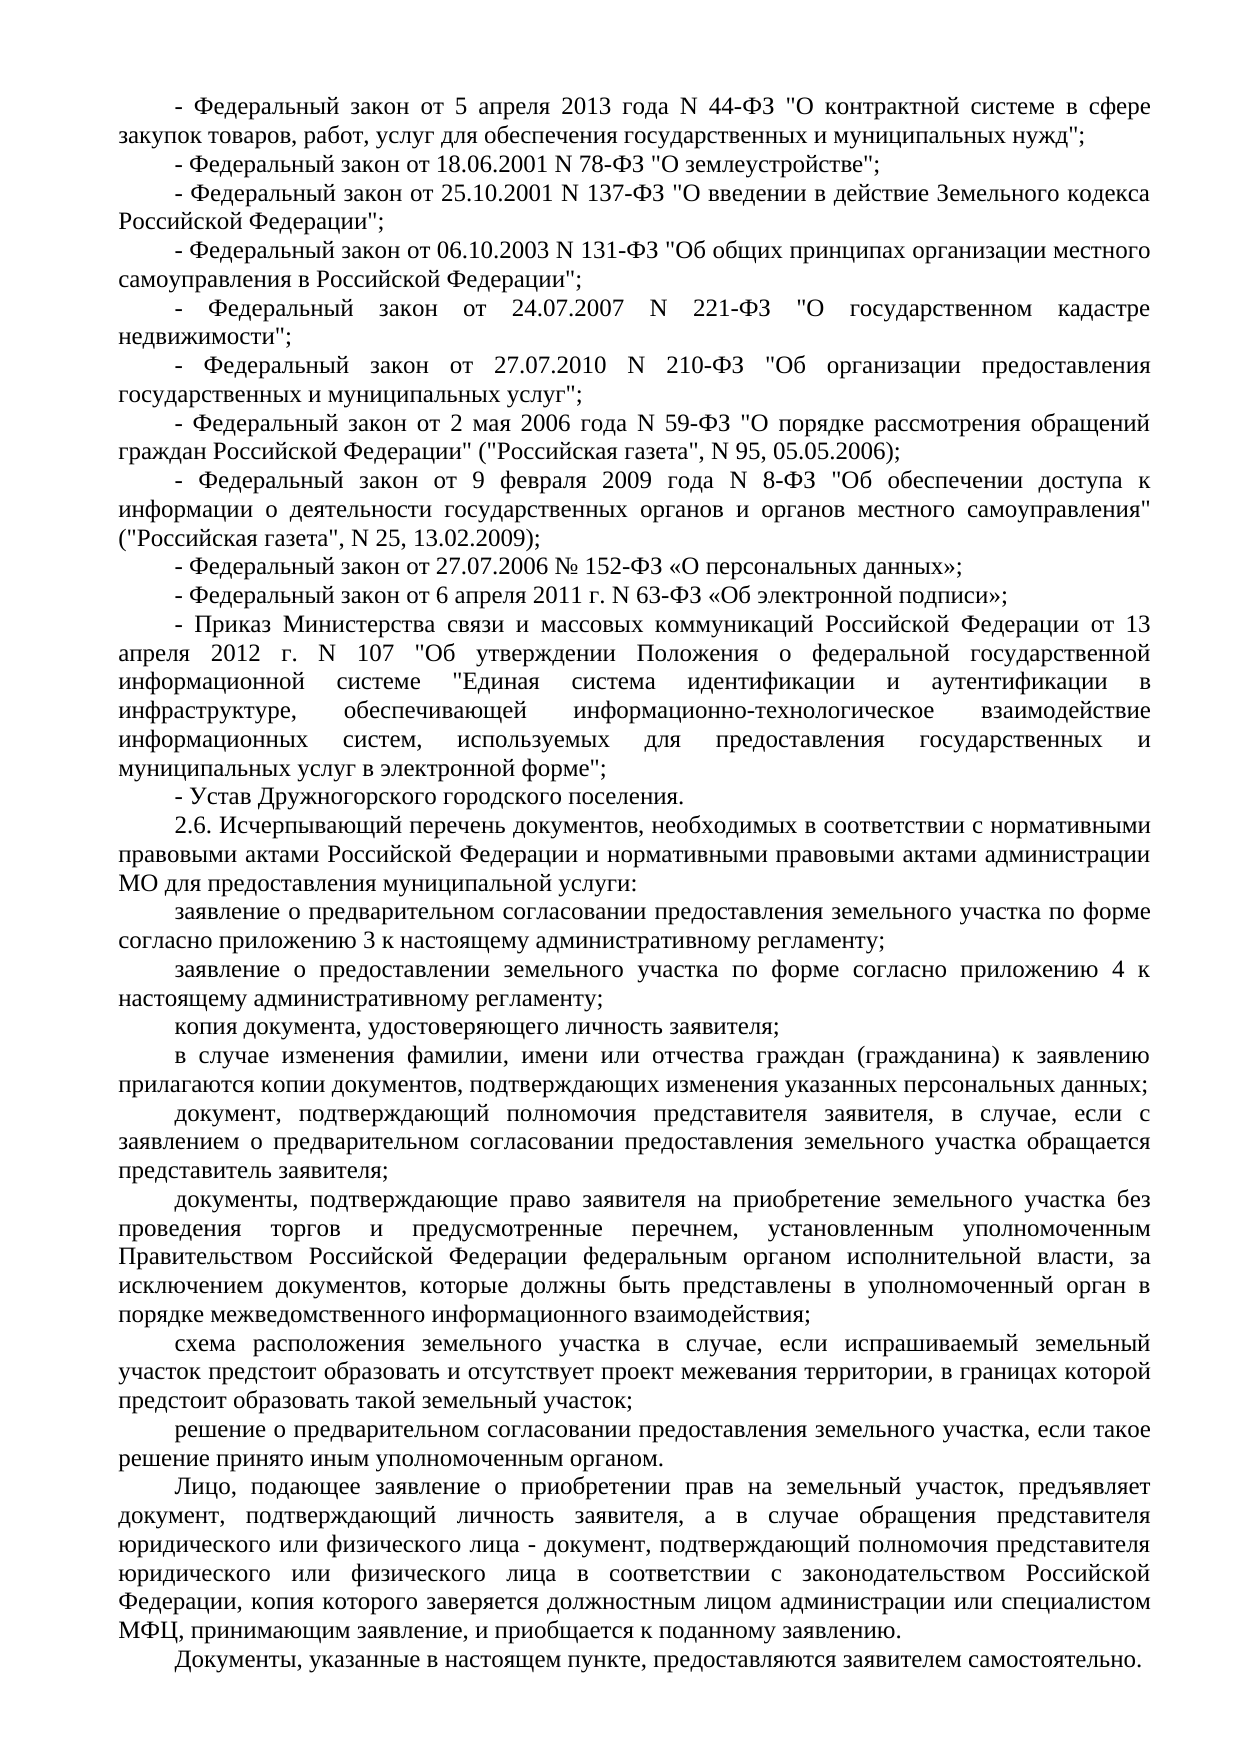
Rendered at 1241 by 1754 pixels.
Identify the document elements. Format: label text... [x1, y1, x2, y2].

text - Федеральный закон от 6 апреля 2011 г. N 63-ФЗ «Об электронной подписи»; [118, 580, 1152, 609]
text - Федеральный закон от 5 апреля 2013 года N 44-ФЗ "О контрактной системе в сфере закупок товаров, работ, услуг для обеспечения государственных и муниципальных нужд"; [118, 91, 1152, 149]
text документы, подтверждающие право заявителя на приобретение земельного участка без проведения торгов и предусмотренные перечнем, установленным уполномоченным Правительством Российской Федерации федеральным органом исполнительной власти, за исключением документов, которые должны быть представлены в уполномоченный орган в порядке межведомственного информационного взаимодействия; [118, 1184, 1152, 1328]
text документ, подтверждающий полномочия представителя заявителя, в случае, если с заявлением о предварительном согласовании предоставления земельного участка обращается представитель заявителя; [118, 1098, 1152, 1184]
text Документы, указанные в настоящем пункте, предоставляются заявителем самостоятельно. [118, 1644, 1152, 1673]
text - Федеральный закон от 2 мая 2006 года N 59-ФЗ "О порядке рассмотрения обращений граждан Российской Федерации" ("Российская газета", N 95, 05.05.2006); [118, 408, 1152, 465]
text - Федеральный закон от 24.07.2007 N 221-ФЗ "О государственном кадастре недвижимости"; [118, 293, 1152, 350]
text копия документа, удостоверяющего личность заявителя; [118, 1011, 1152, 1040]
text - Федеральный закон от 27.07.2010 N 210-ФЗ "Об организации предоставления государственных и муниципальных услуг"; [118, 350, 1152, 408]
text - Федеральный закон от 18.06.2001 N 78-ФЗ "О землеустройстве"; [118, 149, 1152, 178]
text в случае изменения фамилии, имени или отчества граждан (гражданина) к заявлению прилагаются копии документов, подтверждающих изменения указанных персональных данных; [118, 1040, 1152, 1098]
text - Приказ Министерства связи и массовых коммуникаций Российской Федерации от 13 апреля 2012 г. N 107 "Об утверждении Положения о федеральной государственной информационной системе "Единая система идентификации и аутентификации в инфраструктуре, обеспечивающей информационно-технологическое взаимодействие информационных систем, используемых для предоставления государственных и муниципальных услуг в электронной форме"; [118, 609, 1152, 781]
text заявление о предварительном согласовании предоставления земельного участка по форме согласно приложению 3 к настоящему административному регламенту; [118, 896, 1152, 954]
text - Федеральный закон от 25.10.2001 N 137-ФЗ "О введении в действие Земельного кодекса Российской Федерации"; [118, 178, 1152, 235]
text - Федеральный закон от 27.07.2006 № 152-ФЗ «О персональных данных»; [118, 551, 1152, 580]
text 2.6. Исчерпывающий перечень документов, необходимых в соответствии с нормативными правовыми актами Российской Федерации и нормативными правовыми актами администрации МО для предоставления муниципальной услуги: [118, 810, 1152, 896]
text заявление о предоставлении земельного участка по форме согласно приложению 4 к настоящему административному регламенту; [118, 954, 1152, 1011]
text решение о предварительном согласовании предоставления земельного участка, если такое решение принято иным уполномоченным органом. [118, 1414, 1152, 1471]
text Лицо, подающее заявление о приобретении прав на земельный участок, предъявляет документ, подтверждающий личность заявителя, а в случае обращения представителя юридического или физического лица - документ, подтверждающий полномочия представителя юридического или физического лица в соответствии с законодательством Российской Федерации, копия которого заверяется должностным лицом администрации или специалистом МФЦ, принимающим заявление, и приобщается к поданному заявлению. [118, 1471, 1152, 1644]
text - Федеральный закон от 06.10.2003 N 131-ФЗ "Об общих принципах организации местного самоуправления в Российской Федерации"; [118, 235, 1152, 293]
text - Устав Дружногорского городского поселения. [118, 781, 1152, 810]
text - Федеральный закон от 9 февраля 2009 года N 8-ФЗ "Об обеспечении доступа к информации о деятельности государственных органов и органов местного самоуправления" ("Российская газета", N 25, 13.02.2009); [118, 465, 1152, 551]
text схема расположения земельного участка в случае, если испрашиваемый земельный участок предстоит образовать и отсутствует проект межевания территории, в границах которой предстоит образовать такой земельный участок; [118, 1328, 1152, 1414]
